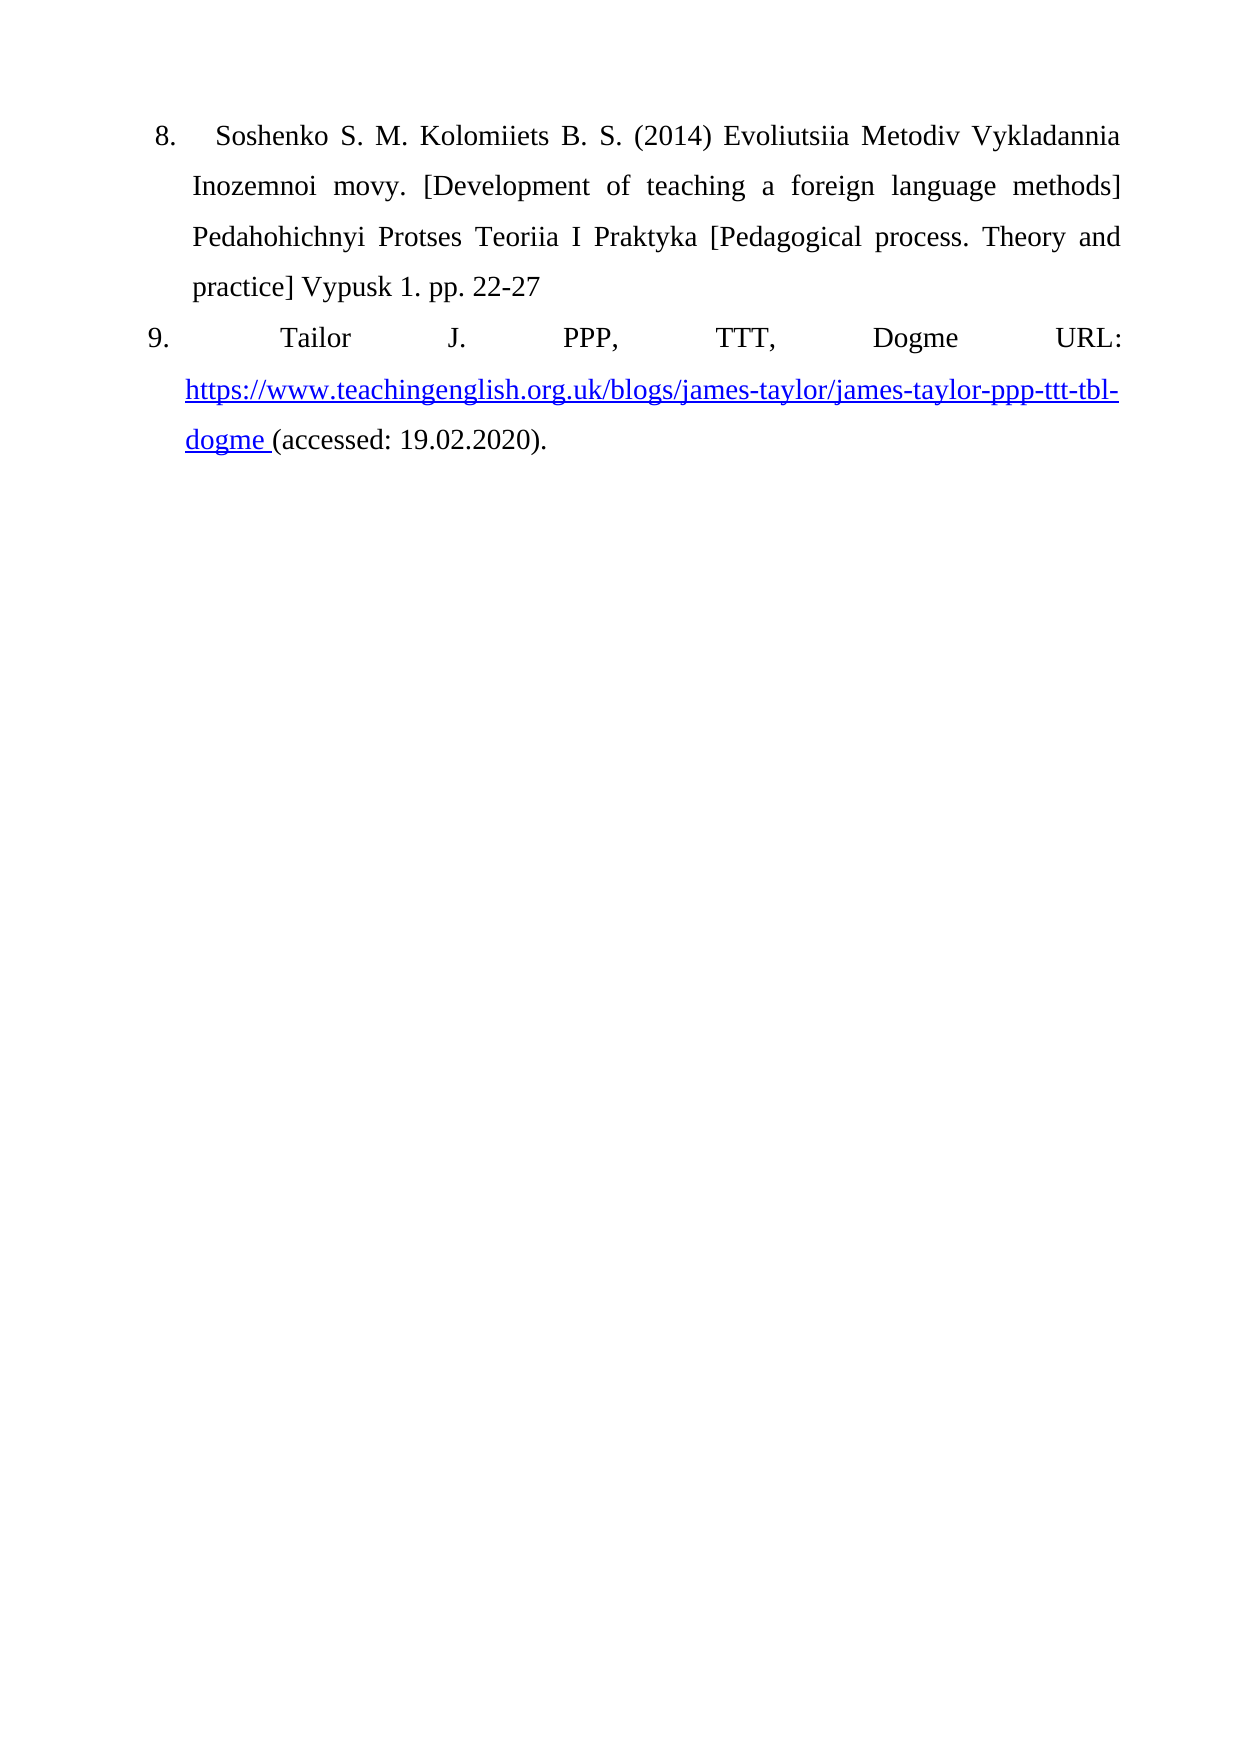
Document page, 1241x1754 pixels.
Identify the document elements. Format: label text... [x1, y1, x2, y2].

list Tailor J. PPP, TTT, Dogme URL: https://www.teachingenglish.org.uk/blogs/james-taylor/james-taylor-ppp-ttt-tbl-dogme (accessed: 19.02.2020). [148, 319, 1122, 456]
list Soshenko S. M. Kolomiiets B. S. (2014) Evoliutsiia Metodiv Vykladannia Inozemnoi movy. [Development of teaching a foreign language methods] Pedahohichnyi Protses Teoriia I Praktyka [Pedagogical process. Theory and practice] Vypusk 1. pp. 22-27 [154, 118, 1122, 303]
